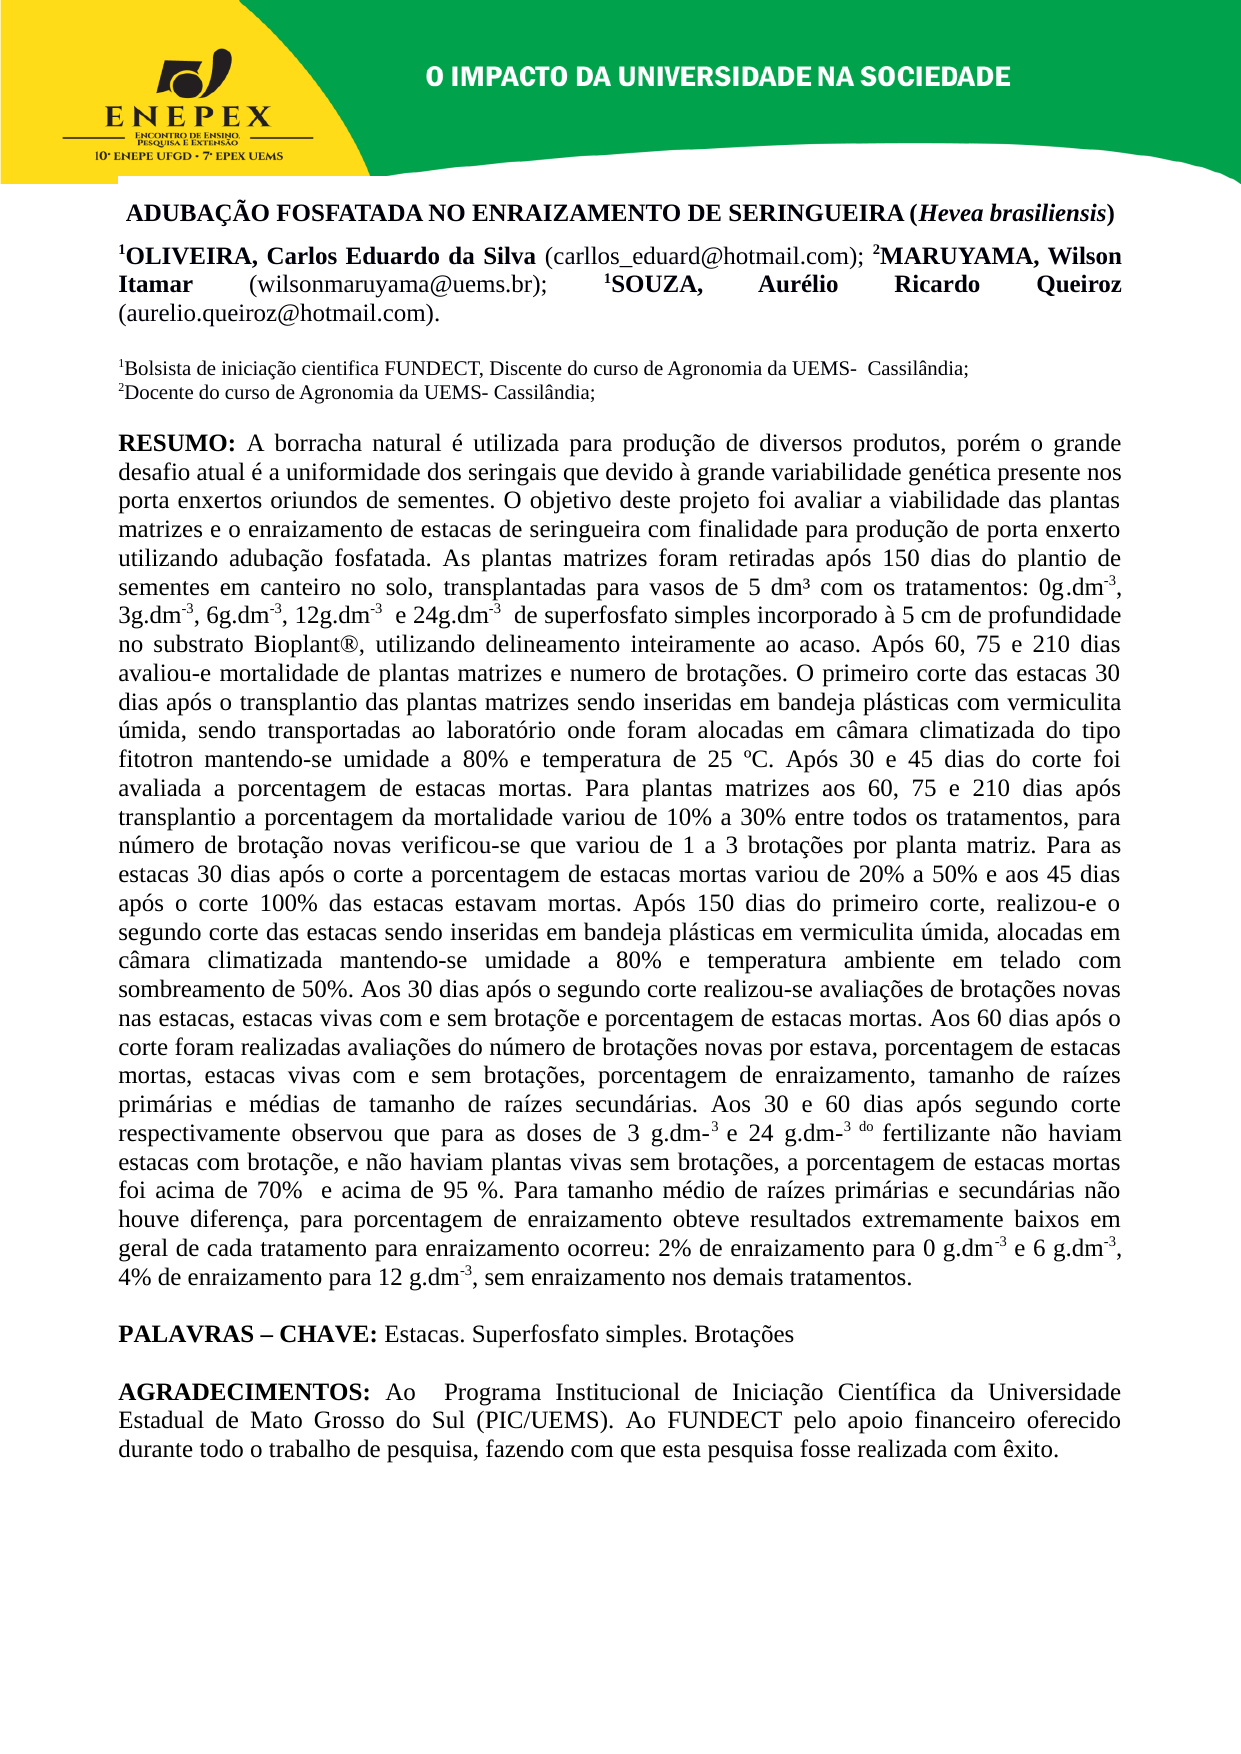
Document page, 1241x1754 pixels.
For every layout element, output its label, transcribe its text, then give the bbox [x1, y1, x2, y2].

picture [0, 0, 1241, 184]
text 1OLIVEIRA, Carlos Eduardo da Silva (carllos_eduard@hotmail.com); 2MARUYAMA, Wilson Itamar (wilsonmaruyama@uems.br); 1SOUZA, Aurélio Ricardo Queiroz (aurelio.queiroz@hotmail.com). [118, 241, 1122, 327]
text ADUBAÇÃO FOSFATADA NO ENRAIZAMENTO DE SERINGUEIRA (Hevea brasiliensis) [118, 176, 1122, 226]
text 2Docente do curso de Agronomia da UEMS- Cassilândia; [118, 380, 1122, 404]
text PALAVRAS – CHAVE: Estacas. Superfosfato simples. Brotações [118, 1319, 1122, 1348]
text 1Bolsista de iniciação cientifica FUNDECT, Discente do curso de Agronomia da UEMS- Cassilândia; [118, 356, 1122, 380]
text AGRADECIMENTOS: Ao Programa Institucional de Iniciação Científica da Universidade Estadual de Mato Grosso do Sul (PIC/UEMS). Ao FUNDECT pelo apoio financeiro oferecido durante todo o trabalho de pesquisa, fazendo com que esta pesquisa fosse realizada com êxito. [118, 1377, 1122, 1463]
text RESUMO: A borracha natural é utilizada para produção de diversos produtos, porém o grande desafio atual é a uniformidade dos seringais que devido à grande variabilidade genética presente nos porta enxertos oriundos de sementes. O objetivo deste projeto foi avaliar a viabilidade das plantas matrizes e o enraizamento de estacas de seringueira com finalidade para produção de porta enxerto utilizando adubação fosfatada. As plantas matrizes foram retiradas após 150 dias do plantio de sementes em canteiro no solo, transplantadas para vasos de 5 dm³ com os tratamentos: 0g.dm-3, 3g.dm-3, 6g.dm-3, 12g.dm-3 e 24g.dm-3 de superfosfato simples incorporado à 5 cm de profundidade no substrato Bioplant®, utilizando delineamento inteiramente ao acaso. Após 60, 75 e 210 dias avaliou-e mortalidade de plantas matrizes e numero de brotações. O primeiro corte das estacas 30 dias após o transplantio das plantas matrizes sendo inseridas em bandeja plásticas com vermiculita úmida, sendo transportadas ao laboratório onde foram alocadas em câmara climatizada do tipo fitotron mantendo-se umidade a 80% e temperatura de 25 ºC. Após 30 e 45 dias do corte foi avaliada a porcentagem de estacas mortas. Para plantas matrizes aos 60, 75 e 210 dias após transplantio a porcentagem da mortalidade variou de 10% a 30% entre todos os tratamentos, para número de brotação novas verificou-se que variou de 1 a 3 brotações por planta matriz. Para as estacas 30 dias após o corte a porcentagem de estacas mortas variou de 20% a 50% e aos 45 dias após o corte 100% das estacas estavam mortas. Após 150 dias do primeiro corte, realizou-e o segundo corte das estacas sendo inseridas em bandeja plásticas em vermiculita úmida, alocadas em câmara climatizada mantendo-se umidade a 80% e temperatura ambiente em telado com sombreamento de 50%. Aos 30 dias após o segundo corte realizou-se avaliações de brotações novas nas estacas, estacas vivas com e sem brotaçõe e porcentagem de estacas mortas. Aos 60 dias após o corte foram realizadas avaliações do número de brotações novas por estava, porcentagem de estacas mortas, estacas vivas com e sem brotações, porcentagem de enraizamento, tamanho de raízes primárias e médias de tamanho de raízes secundárias. Aos 30 e 60 dias após segundo corte respectivamente observou que para as doses de 3 g.dm-3 e 24 g.dm-3 do fertilizante não haviam estacas com brotaçõe, e não haviam plantas vivas sem brotações, a porcentagem de estacas mortas foi acima de 70% e acima de 95 %. Para tamanho médio de raízes primárias e secundárias não houve diferença, para porcentagem de enraizamento obteve resultados extremamente baixos em geral de cada tratamento para enraizamento ocorreu: 2% de enraizamento para 0 g.dm-3 e 6 g.dm-3, 4% de enraizamento para 12 g.dm-3, sem enraizamento nos demais tratamentos. [118, 428, 1122, 1290]
